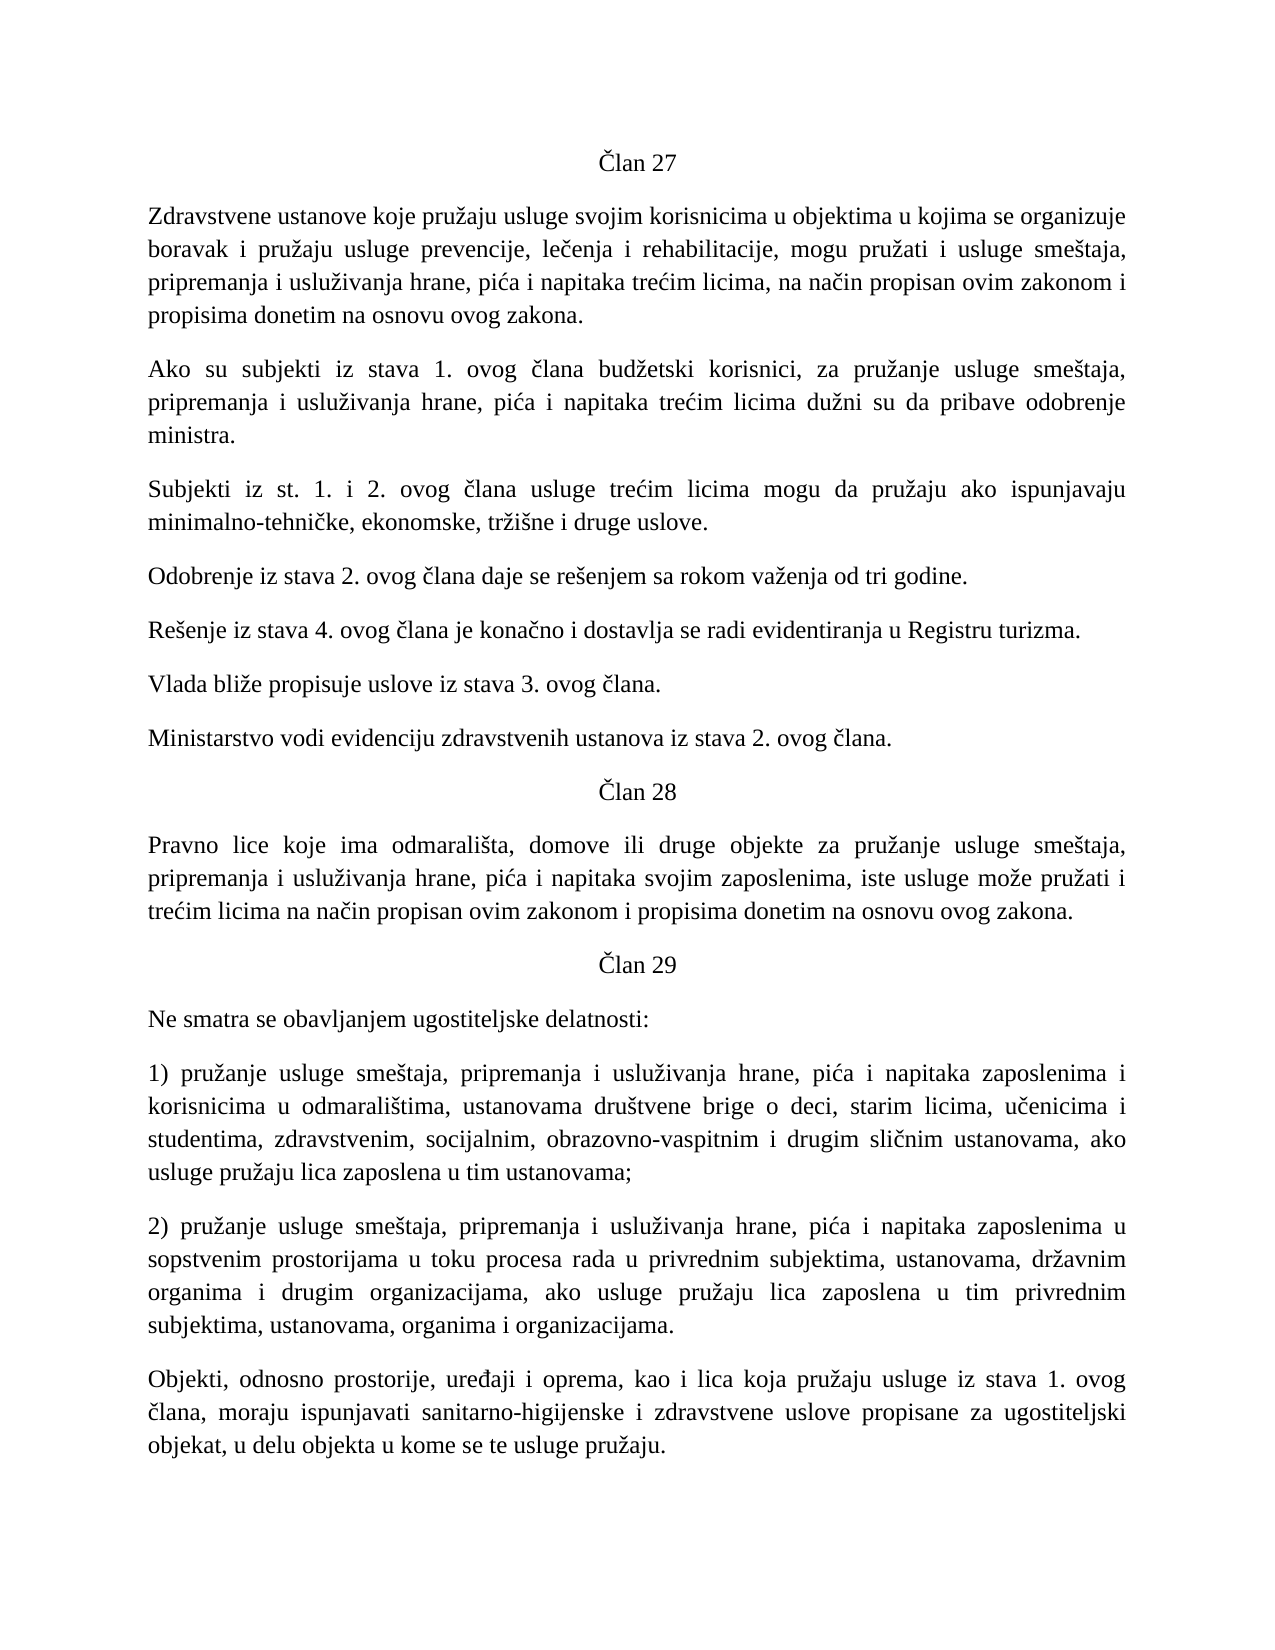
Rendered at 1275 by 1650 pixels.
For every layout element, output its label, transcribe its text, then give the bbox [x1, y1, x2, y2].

text Odobrenje iz stava 2. ovog člana daje se rešenjem sa rokom važenja od tri godine. [148, 561, 1127, 590]
text Ako su subjekti iz stava 1. ovog člana budžetski korisnici, za pružanje usluge smeštaja, pripremanja i usluživanja hrane, pića i napitaka trećim licima dužni su da pribave odobrenje ministra. [148, 354, 1127, 449]
text Ministarstvo vodi evidenciju zdravstvenih ustanova iz stava 2. ovog člana. [148, 723, 1127, 751]
text Član 28 [148, 777, 1127, 805]
text Subjekti iz st. 1. i 2. ovog člana usluge trećim licima mogu da pružaju ako ispunjavaju minimalno-tehničke, ekonomske, tržišne i druge uslove. [148, 474, 1127, 536]
text Ne smatra se obavljanjem ugostiteljske delatnosti: [148, 1004, 1127, 1033]
text Član 27 [148, 148, 1127, 176]
text Vlada bliže propisuje uslove iz stava 3. ovog člana. [148, 669, 1127, 698]
text 1) pružanje usluge smeštaja, pripremanja i usluživanja hrane, pića i napitaka zaposlenima i korisnicima u odmaralištima, ustanovama društvene brige o deci, starim licima, učenicima i studentima, zdravstvenim, socijalnim, obrazovno-vaspitnim i drugim sličnim ustanovama, ako usluge pružaju lica zaposlena u tim ustanovama; [148, 1058, 1127, 1186]
text Rešenje iz stava 4. ovog člana je konačno i dostavlja se radi evidentiranja u Registru turizma. [148, 615, 1127, 644]
text Pravno lice koje ima odmarališta, domove ili druge objekte za pružanje usluge smeštaja, pripremanja i usluživanja hrane, pića i napitaka svojim zaposlenima, iste usluge može pružati i trećim licima na način propisan ovim zakonom i propisima donetim na osnovu ovog zakona. [148, 830, 1127, 925]
text Član 29 [148, 950, 1127, 979]
text Objekti, odnosno prostorije, uređaji i oprema, kao i lica koja pružaju usluge iz stava 1. ovog člana, moraju ispunjavati sanitarno-higijenske i zdravstvene uslove propisane za ugostiteljski objekat, u delu objekta u kome se te usluge pružaju. [148, 1364, 1127, 1459]
text Zdravstvene ustanove koje pružaju usluge svojim korisnicima u objektima u kojima se organizuje boravak i pružaju usluge prevencije, lečenja i rehabilitacije, mogu pružati i usluge smeštaja, pripremanja i usluživanja hrane, pića i napitaka trećim licima, na način propisan ovim zakonom i propisima donetim na osnovu ovog zakona. [148, 201, 1127, 329]
text 2) pružanje usluge smeštaja, pripremanja i usluživanja hrane, pića i napitaka zaposlenima u sopstvenim prostorijama u toku procesa rada u privrednim subjektima, ustanovama, državnim organima i drugim organizacijama, ako usluge pružaju lica zaposlena u tim privrednim subjektima, ustanovama, organima i organizacijama. [148, 1211, 1127, 1339]
